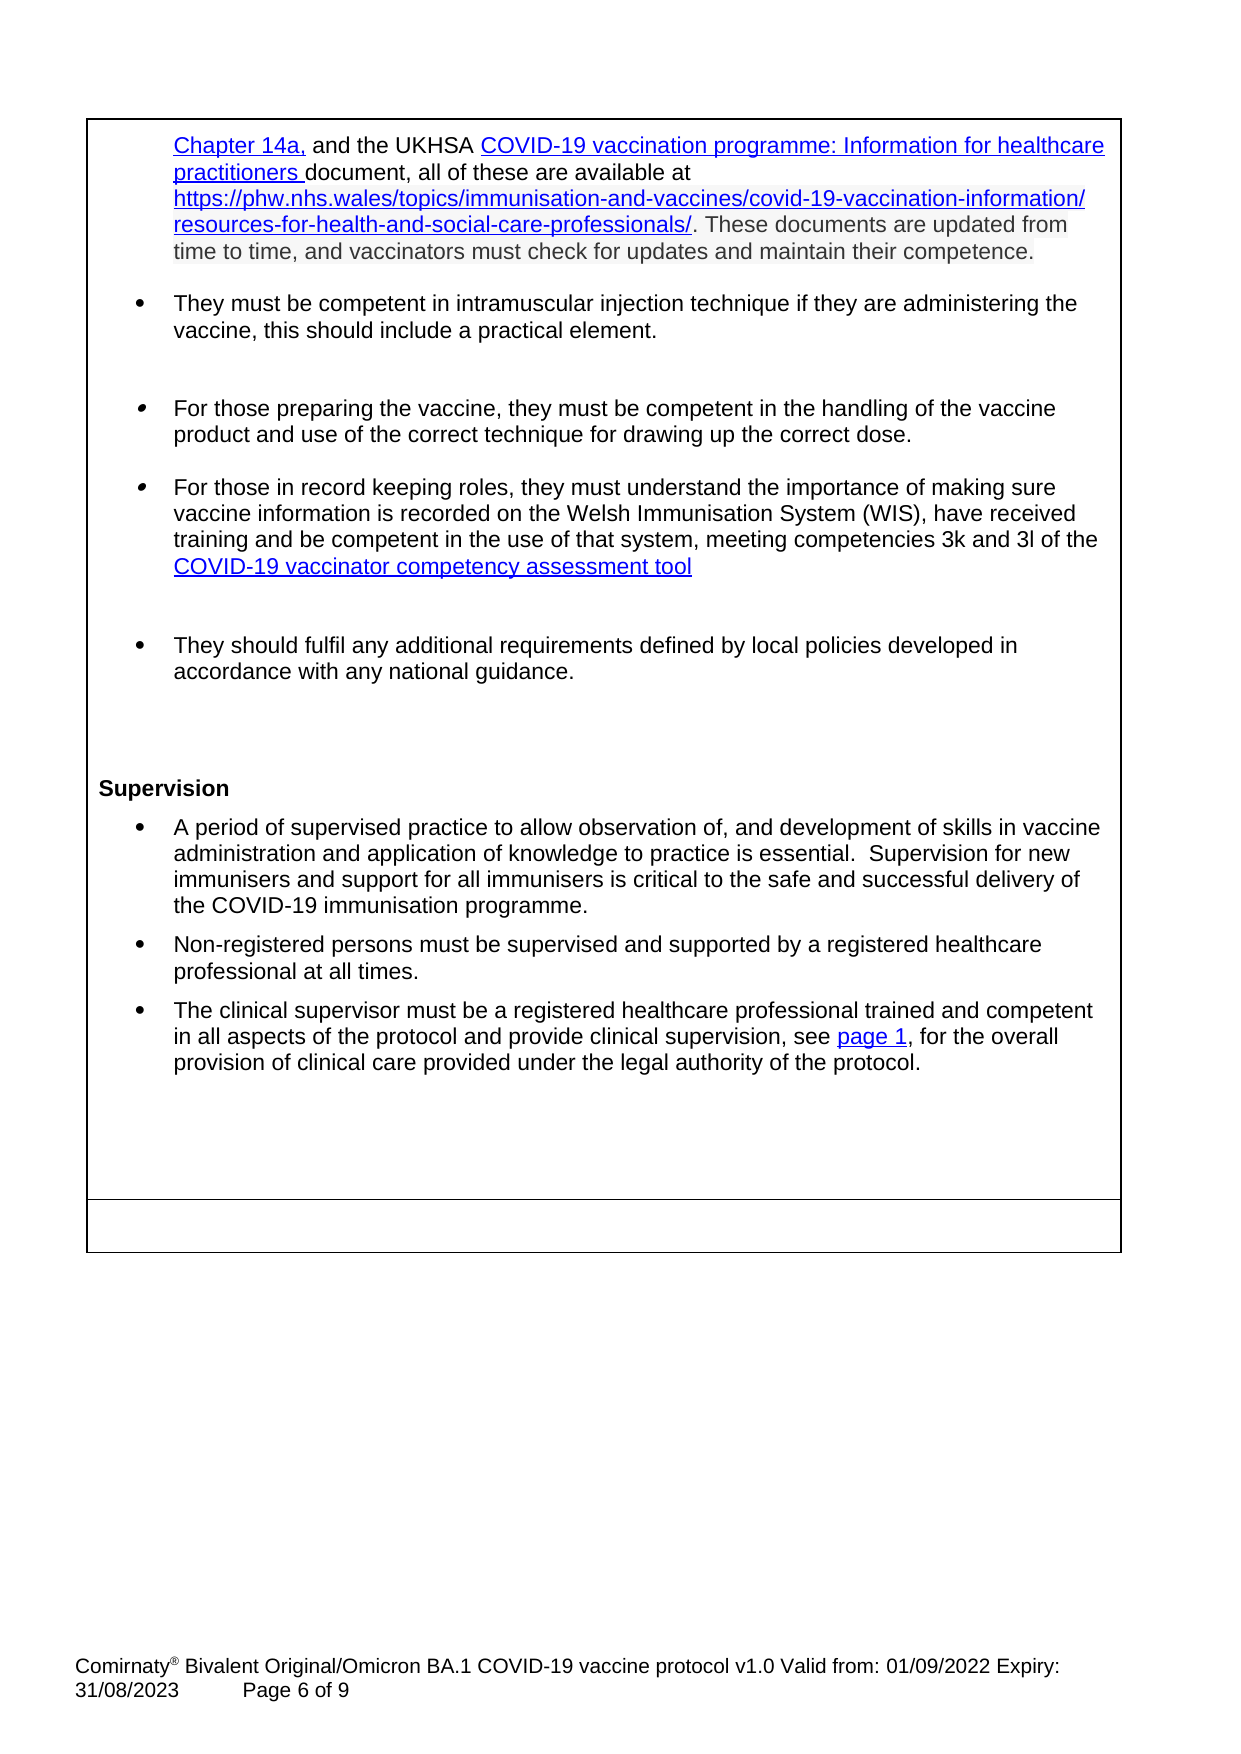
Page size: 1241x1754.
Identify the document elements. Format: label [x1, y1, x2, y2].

table_cell [88, 120, 1120, 1198]
table_cell [88, 1200, 1120, 1251]
